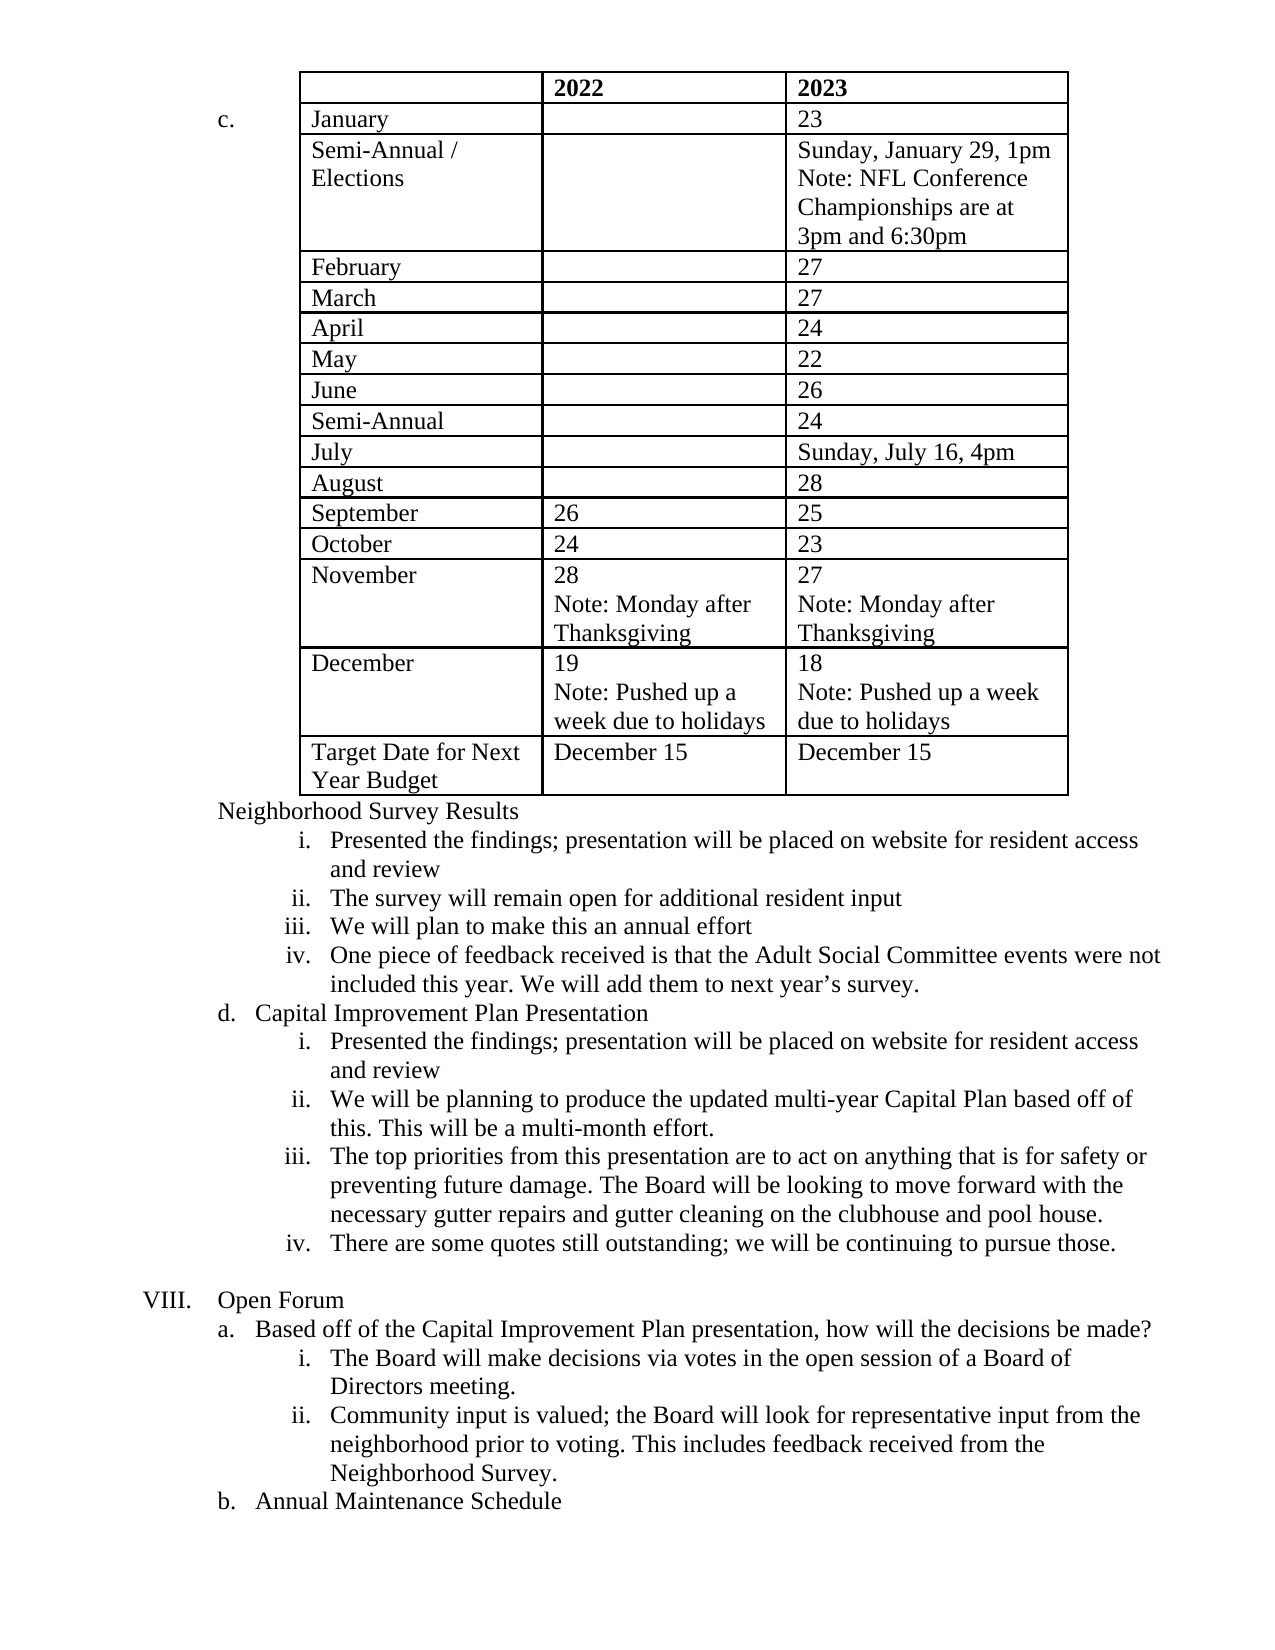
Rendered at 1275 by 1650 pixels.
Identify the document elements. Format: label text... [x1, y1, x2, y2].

table_cell Target Date for Next Year Budget [301, 737, 541, 794]
table_cell 24 [787, 406, 1067, 435]
table_cell [544, 468, 785, 496]
table_cell January [301, 104, 541, 133]
list The survey will remain open for additional resident input [311, 883, 1170, 911]
table_cell June [301, 375, 541, 404]
list One piece of feedback received is that the Adult Social Committee events were not included this year. We will add them to next year’s survey. [311, 940, 1170, 998]
list Capital Improvement Plan Presentation [217, 998, 1170, 1026]
table_cell 27 [787, 283, 1067, 311]
table_cell April [301, 314, 541, 342]
list Annual Maintenance Schedule [217, 1486, 1170, 1515]
table_cell December [301, 649, 541, 735]
list The top priorities from this presentation are to act on anything that is for safety or preventing future damage. The Board will be looking to move forward with the necessary gutter repairs and gutter cleaning on the clubhouse and pool house. [311, 1141, 1170, 1228]
table_cell 24 [544, 529, 785, 558]
table_cell 27 Note: Monday after Thanksgiving [787, 560, 1067, 646]
list Community input is valued; the Board will look for representative input from the neighborhood prior to voting. This includes feedback received from the Neighborhood Survey. [311, 1400, 1170, 1486]
list Based off of the Capital Improvement Plan presentation, how will the decisions be made? [217, 1314, 1170, 1343]
list Presented the findings; presentation will be placed on website for resident access and review [311, 825, 1170, 883]
list We will plan to make this an annual effort [311, 911, 1170, 940]
table_cell September [301, 499, 541, 527]
table_cell 25 [787, 499, 1067, 527]
table_cell [544, 283, 785, 311]
table_header 2022 [544, 73, 785, 102]
table_cell 26 [787, 375, 1067, 404]
table_cell 23 [787, 529, 1067, 558]
table_cell 23 [787, 104, 1067, 133]
list There are some quotes still outstanding; we will be continuing to pursue those. [311, 1228, 1170, 1256]
list Open Forum [142, 1285, 1170, 1314]
table_cell 18 Note: Pushed up a week due to holidays [787, 649, 1067, 735]
table_cell Semi-Annual [301, 406, 541, 435]
table_cell February [301, 252, 541, 281]
table_cell July [301, 437, 541, 466]
table_cell October [301, 529, 541, 558]
table_cell May [301, 344, 541, 373]
table_cell 28 Note: Monday after Thanksgiving [544, 560, 785, 646]
table_cell 28 [787, 468, 1067, 496]
table_cell Sunday, January 29, 1pm Note: NFL Conference Championships are at 3pm and 6:30pm [787, 135, 1067, 250]
table_cell Semi-Annual / Elections [301, 135, 541, 250]
table_header 2023 [787, 73, 1067, 102]
table_cell 19 Note: Pushed up a week due to holidays [544, 649, 785, 735]
table_cell March [301, 283, 541, 311]
table_cell [544, 104, 785, 133]
table_cell [544, 375, 785, 404]
table_cell November [301, 560, 541, 646]
table_cell [544, 314, 785, 342]
table_cell December 15 [787, 737, 1067, 794]
table_cell December 15 [544, 737, 785, 794]
table_cell [544, 406, 785, 435]
list Presented the findings; presentation will be placed on website for resident access and review [311, 1026, 1170, 1084]
list Neighborhood Survey Results [217, 104, 1170, 825]
table_header [301, 73, 541, 102]
table_cell [544, 252, 785, 281]
table_cell [544, 135, 785, 250]
table_cell August [301, 468, 541, 496]
table_cell 24 [787, 314, 1067, 342]
list We will be planning to produce the updated multi-year Capital Plan based off of this. This will be a multi-month effort. [311, 1084, 1170, 1141]
table_cell [544, 437, 785, 466]
table_cell [544, 344, 785, 373]
table_cell 22 [787, 344, 1067, 373]
list The Board will make decisions via votes in the open session of a Board of Directors meeting. [311, 1343, 1170, 1400]
table_cell 27 [787, 252, 1067, 281]
table_cell 26 [544, 499, 785, 527]
table_cell Sunday, July 16, 4pm [787, 437, 1067, 466]
